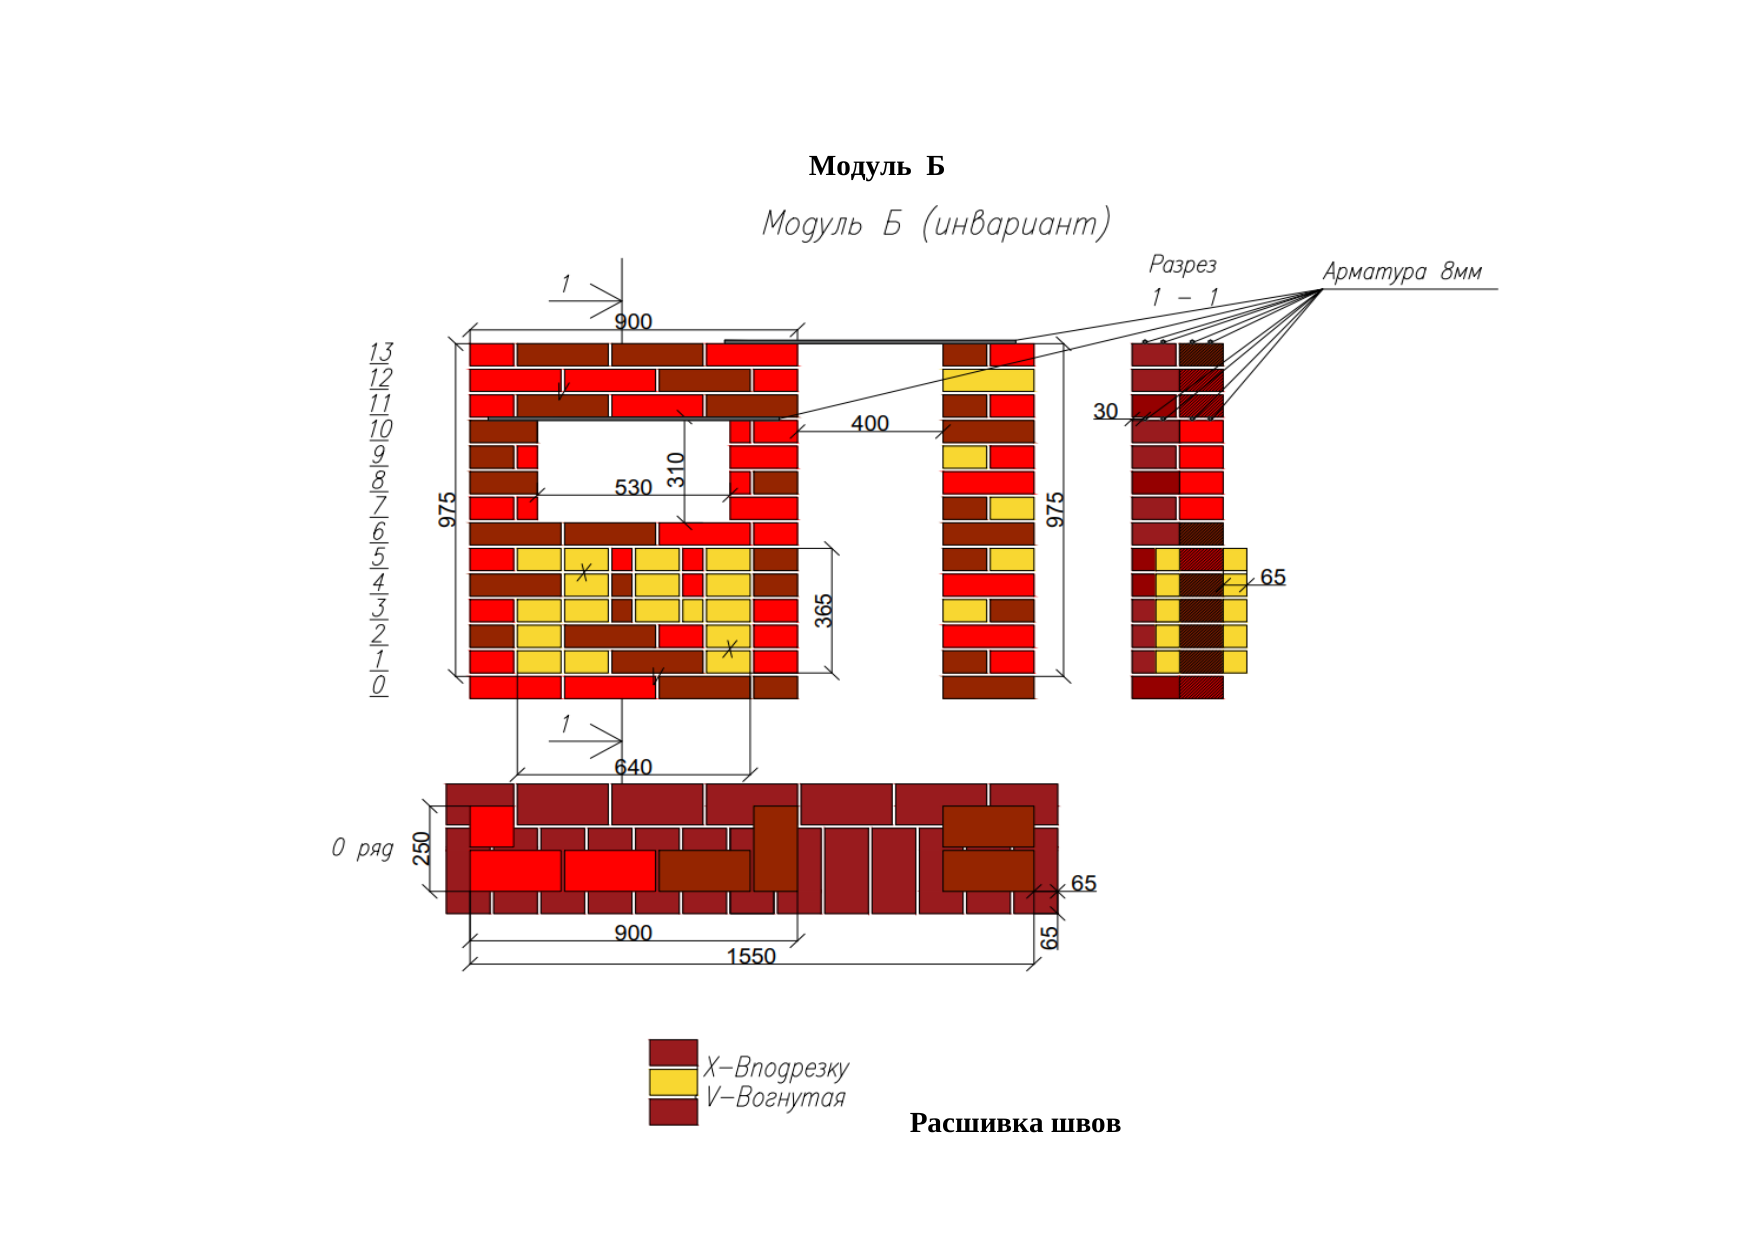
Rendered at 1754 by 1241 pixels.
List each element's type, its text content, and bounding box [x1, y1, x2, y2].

text Расшивка швов [118, 998, 1636, 1138]
picture [632, 998, 903, 1132]
picture [227, 198, 1527, 982]
text Модуль Б [118, 148, 1636, 181]
